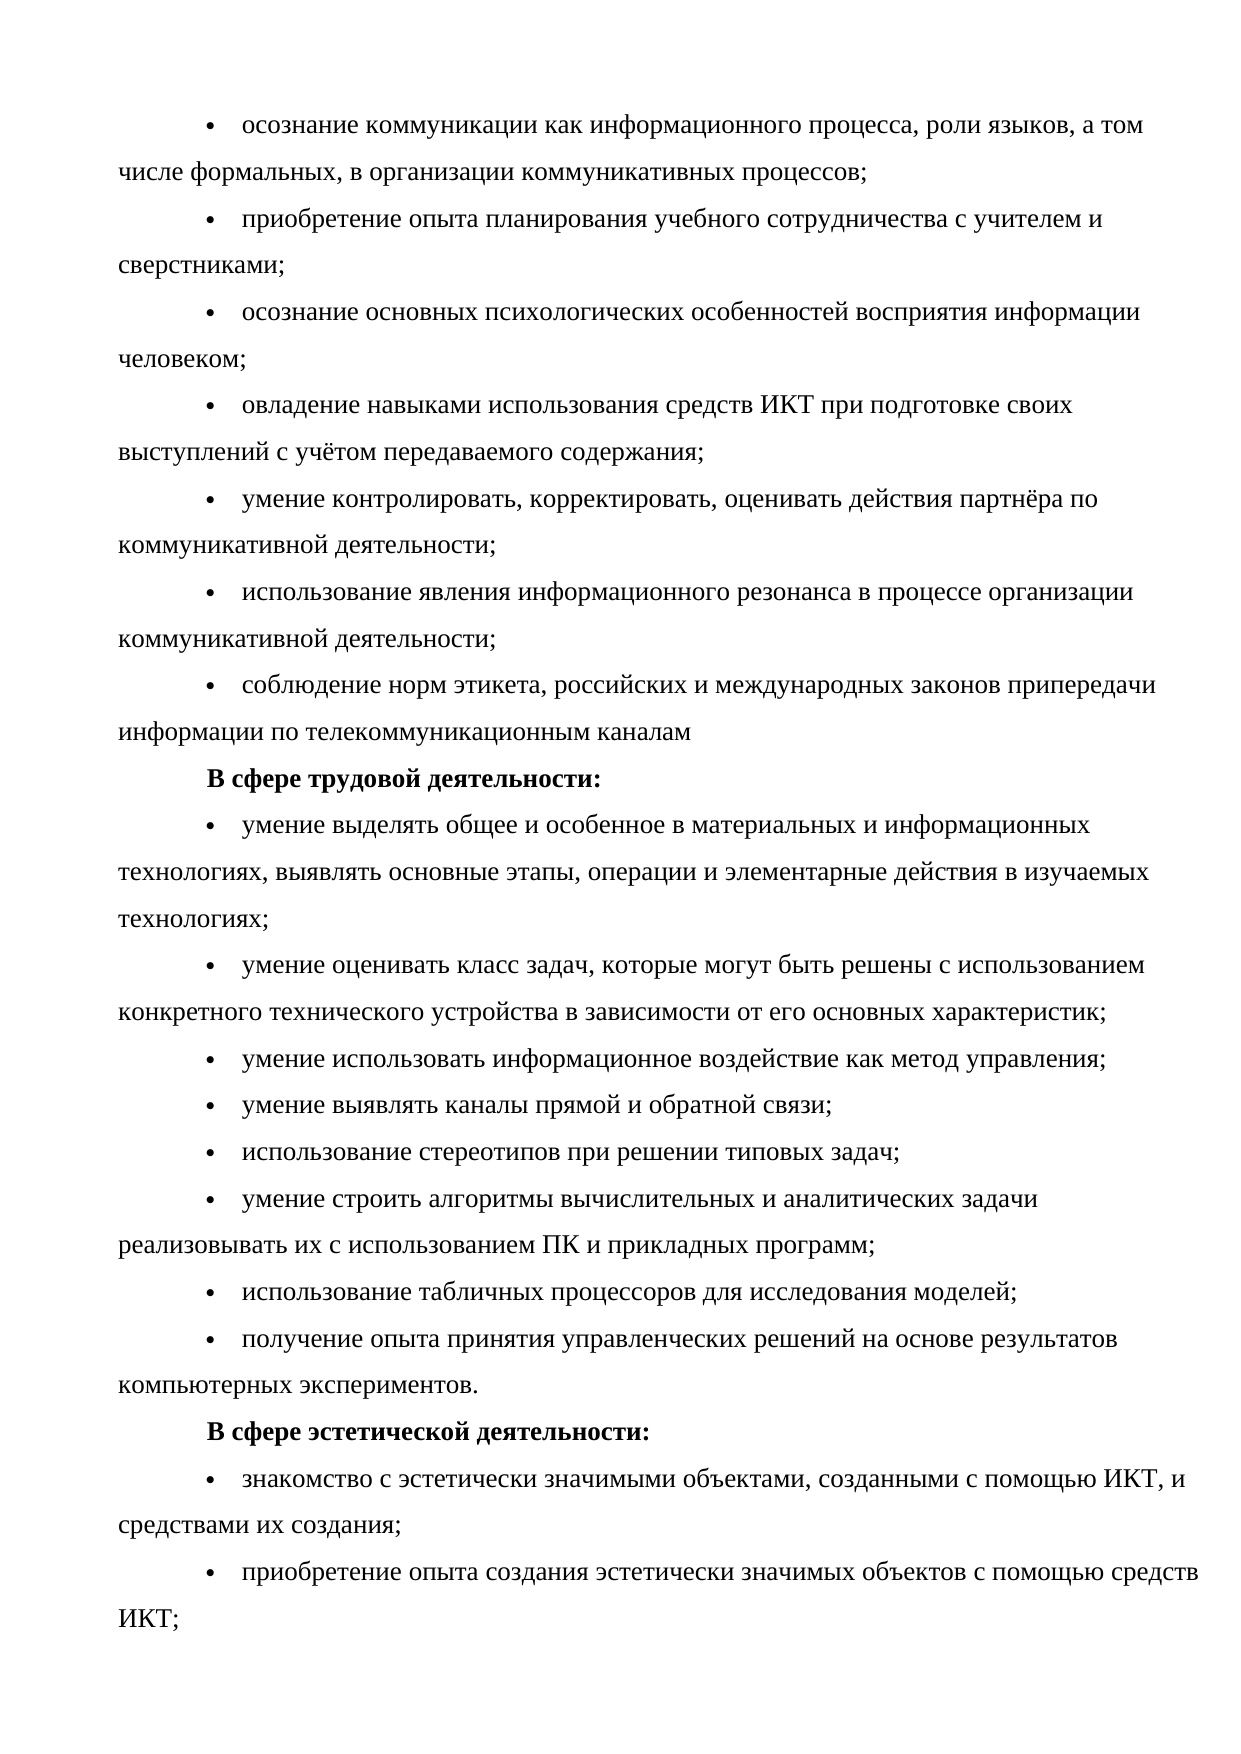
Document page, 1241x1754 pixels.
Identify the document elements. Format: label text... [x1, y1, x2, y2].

list осознание основных психологических особенностей восприятия информации человеком; [118, 295, 1211, 373]
text В сфере эстетической деятельности: [118, 1415, 1211, 1446]
list приобретение опыта создания эстетически значимых объектов с помощью средств ИКТ; [118, 1555, 1211, 1633]
list осознание коммуникации как информационного процесса, роли языков, а том числе формальных, в организации коммуникативных процессов; [118, 108, 1211, 186]
list приобретение опыта планирования учебного сотрудничества с учителем и сверстниками; [118, 202, 1211, 279]
list умение оценивать класс задач, которые могут быть решены с использованием конкретного технического устройства в зависимости от его основных характеристик; [118, 948, 1211, 1026]
text В сфере трудовой деятельности: [118, 762, 1211, 793]
list умение использовать информационное воздействие как метод управления; [118, 1042, 1211, 1073]
list умение строить алгоритмы вычислительных и аналитических задачи реализовывать их с использованием ПК и прикладных программ; [118, 1182, 1211, 1259]
list знакомство с эстетически значимыми объектами, созданными с помощью ИКТ, и средствами их создания; [118, 1462, 1211, 1539]
list использование явления информационного резонанса в процессе организации коммуникативной деятельности; [118, 575, 1211, 653]
list соблюдение норм этикета, российских и международных законов припередачи информации по телекоммуникационным каналам [118, 668, 1211, 746]
list умение контролировать, корректировать, оценивать действия партнёра по коммуникативной деятельности; [118, 482, 1211, 559]
list использование стереотипов при решении типовых задач; [118, 1135, 1211, 1166]
list умение выделять общее и особенное в материальных и информационных технологиях, выявлять основные этапы, операции и элементарные действия в изучаемых технологиях; [118, 808, 1211, 933]
list умение выявлять каналы прямой и обратной связи; [118, 1088, 1211, 1119]
list получение опыта принятия управленческих решений на основе результатов компьютерных экспериментов. [118, 1322, 1211, 1399]
list использование табличных процессоров для исследования моделей; [118, 1275, 1211, 1306]
list овладение навыками использования средств ИКТ при подготовке своих выступлений с учётом передаваемого содержания; [118, 388, 1211, 466]
